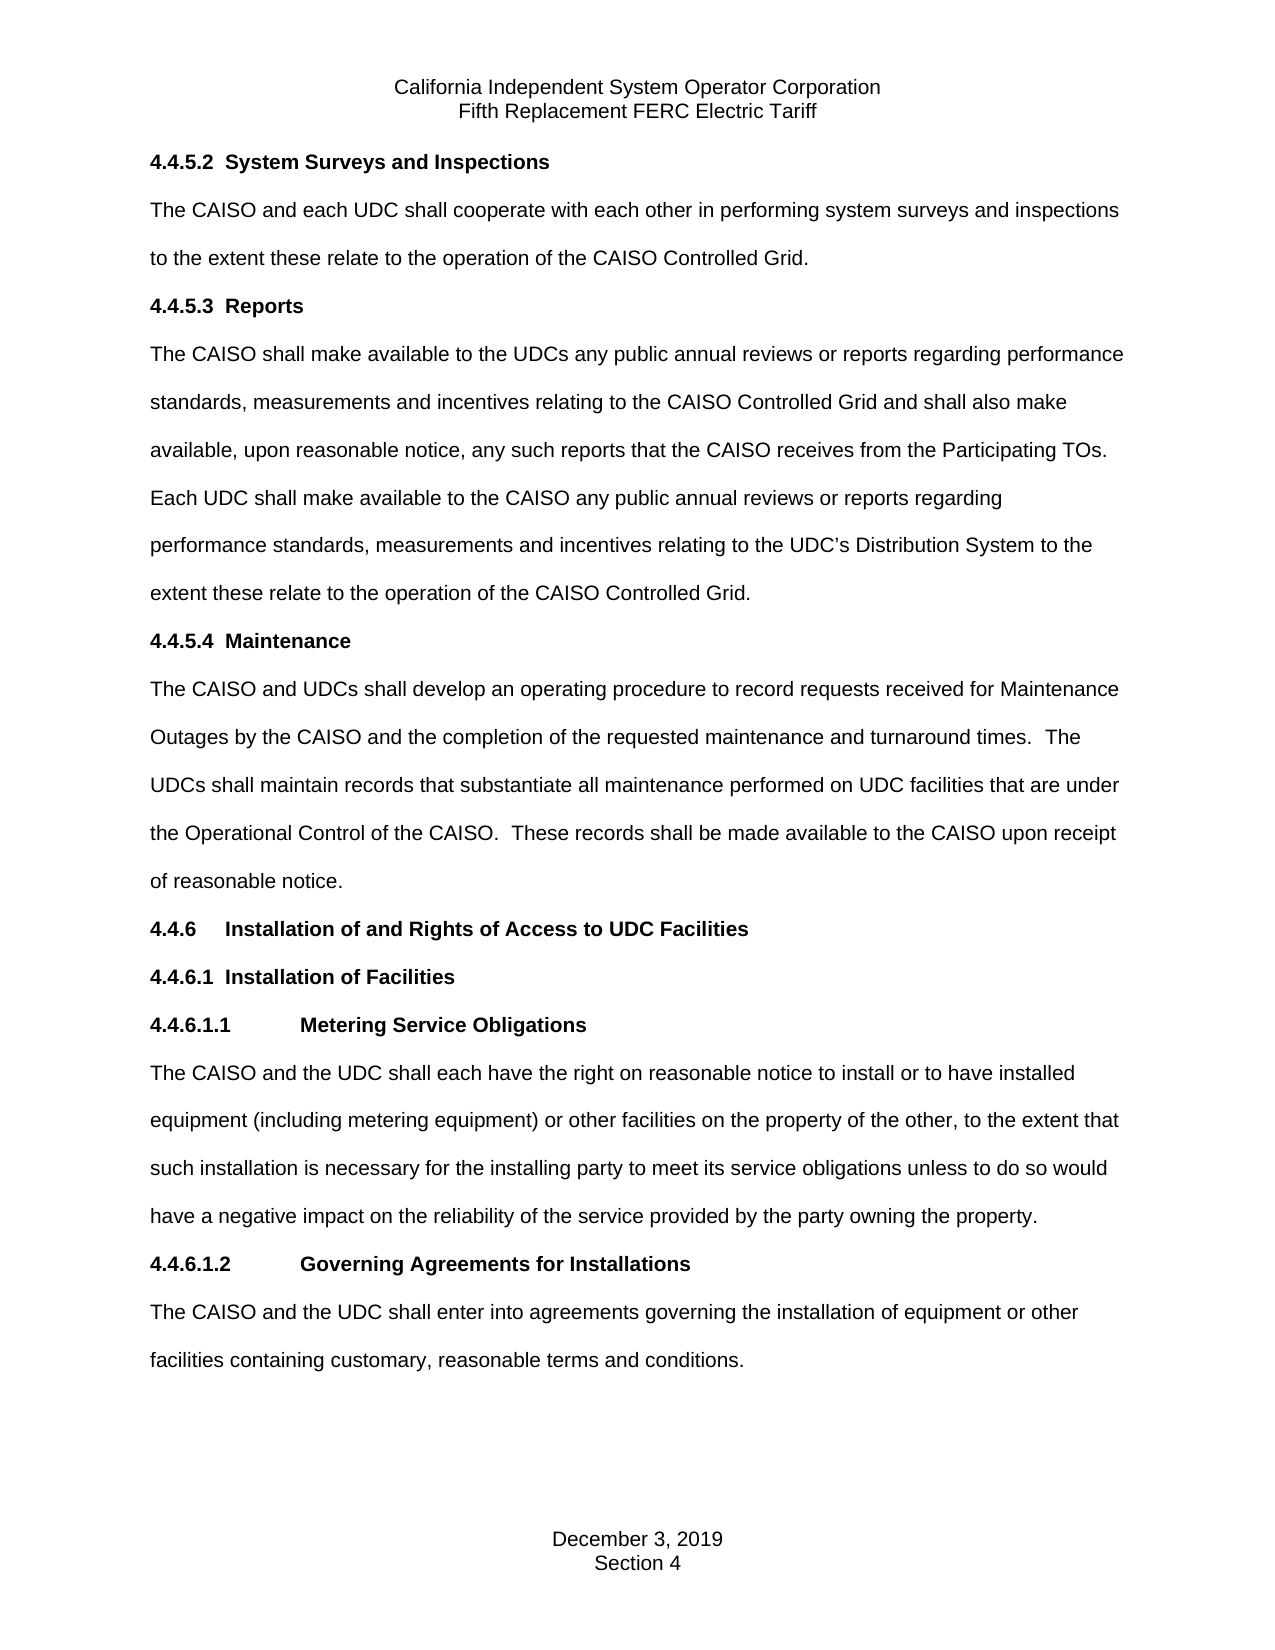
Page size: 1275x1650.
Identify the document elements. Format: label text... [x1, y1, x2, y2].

text The CAISO and the UDC shall each have the right on reasonable notice to install or to have installed equipment (including metering equipment) or other facilities on the property of the other, to the extent that such installation is necessary for the installing party to meet its service obligations unless to do so would have a negative impact on the reliability of the service provided by the party owning the property. [150, 1060, 1125, 1228]
text 4.4.5.4 Maintenance [150, 629, 1125, 653]
text 4.4.5.2 System Surveys and Inspections [150, 150, 1125, 174]
subtitle 4.4.6 Installation of and Rights of Access to UDC Facilities [150, 917, 1125, 941]
text 4.4.6.1.1 Metering Service Obligations [150, 1012, 1125, 1036]
text 4.4.6.1.2 Governing Agreements for Installations [150, 1252, 1125, 1276]
text The CAISO and the UDC shall enter into agreements governing the installation of equipment or other facilities containing customary, reasonable terms and conditions. [150, 1300, 1125, 1372]
text 4.4.6.1 Installation of Facilities [150, 964, 1125, 988]
text The CAISO and each UDC shall cooperate with each other in performing system surveys and inspections to the extent these relate to the operation of the CAISO Controlled Grid. [150, 198, 1125, 270]
text The CAISO shall make available to the UDCs any public annual reviews or reports regarding performance standards, measurements and incentives relating to the CAISO Controlled Grid and shall also make available, upon reasonable notice, any such reports that the CAISO receives from the Participating TOs. Each UDC shall make available to the CAISO any public annual reviews or reports regarding performance standards, measurements and incentives relating to the UDC’s Distribution System to the extent these relate to the operation of the CAISO Controlled Grid. [150, 342, 1125, 605]
text 4.4.5.3 Reports [150, 294, 1125, 318]
text The CAISO and UDCs shall develop an operating procedure to record requests received for Maintenance Outages by the CAISO and the completion of the requested maintenance and turnaround times. The UDCs shall maintain records that substantiate all maintenance performed on UDC facilities that are under the Operational Control of the CAISO. These records shall be made available to the CAISO upon receipt of reasonable notice. [150, 677, 1125, 893]
